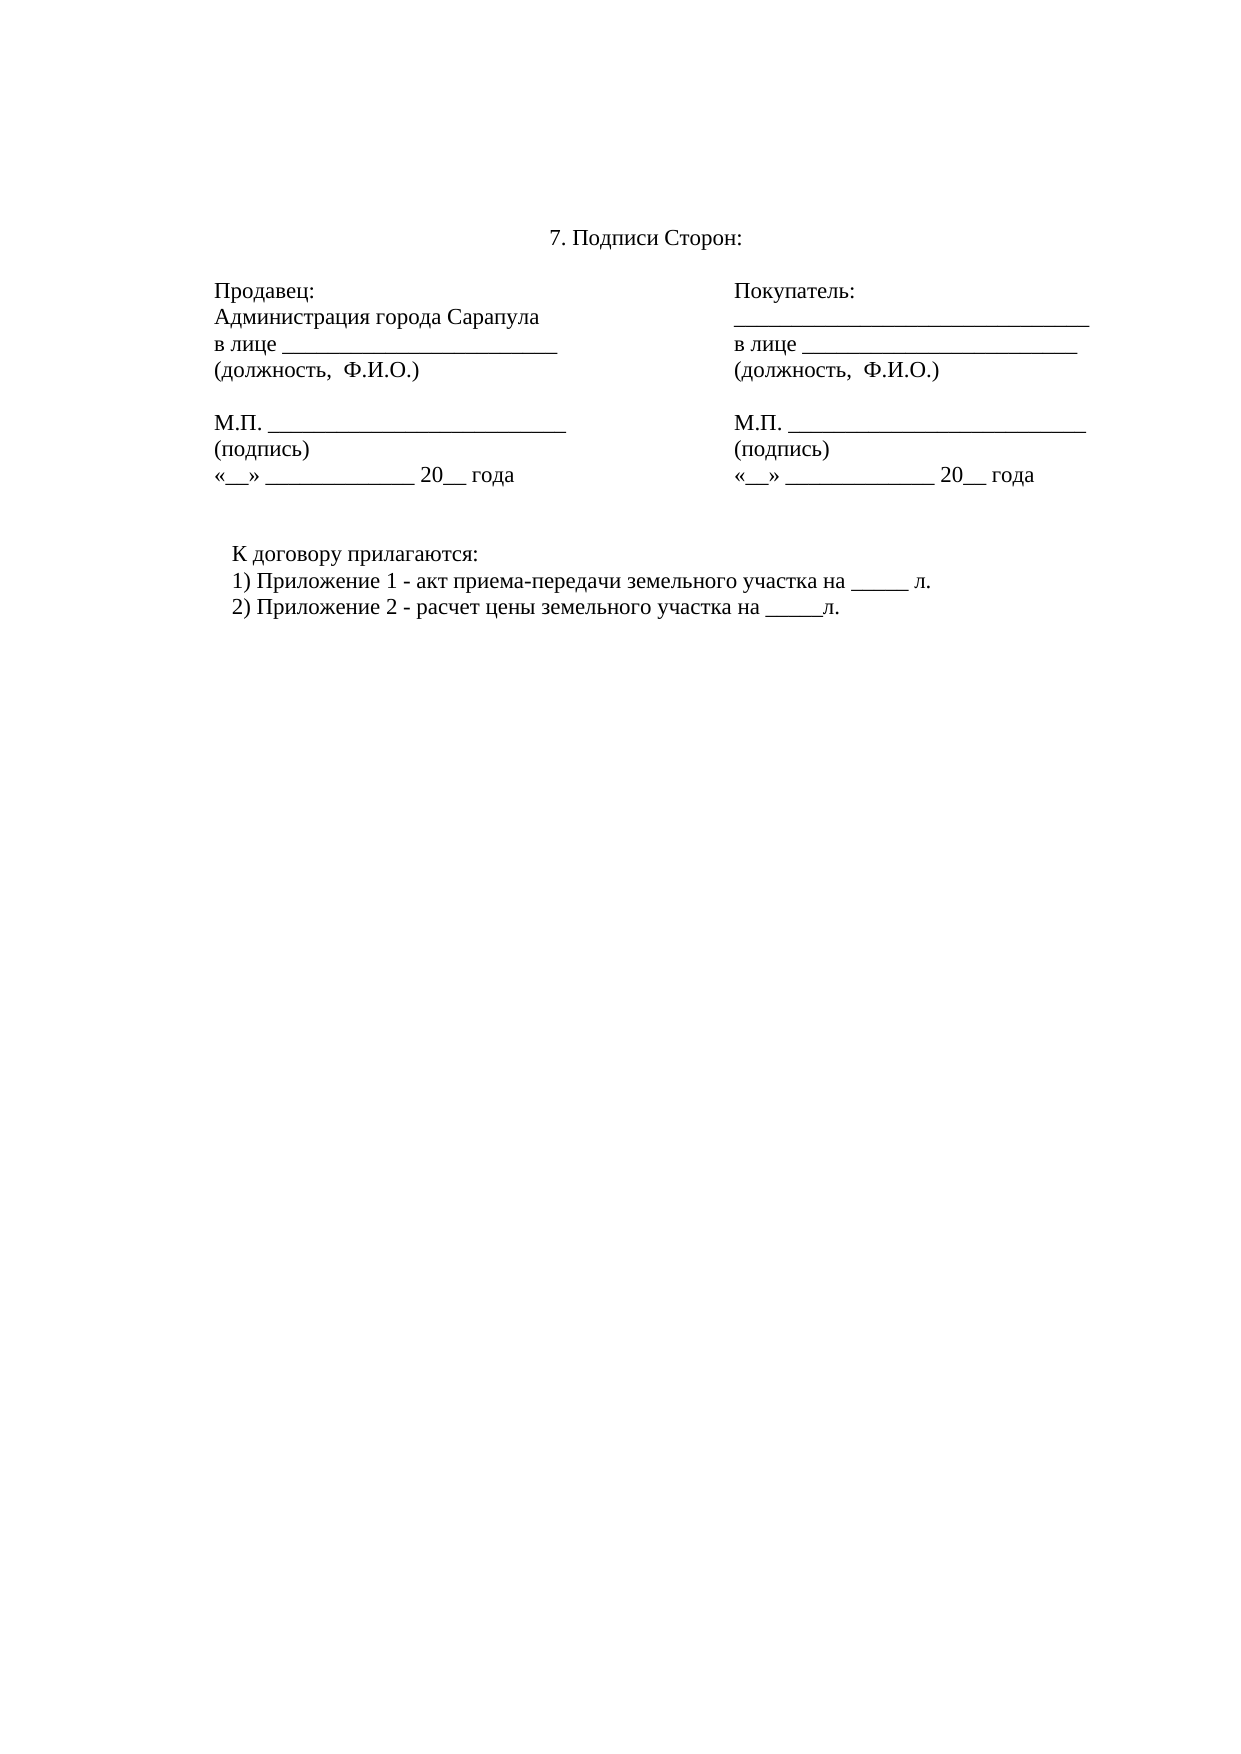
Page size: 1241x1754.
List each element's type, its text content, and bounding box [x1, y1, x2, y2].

table_cell М.П. __________________________ [668, 409, 1163, 435]
table_cell в лице ________________________ [148, 330, 668, 356]
table_cell (должность, Ф.И.О.) [148, 356, 668, 409]
list Приложение 1 - акт приема-передачи земельного участка на _____ л. [136, 567, 1156, 593]
table_cell (должность, Ф.И.О.) [668, 356, 1163, 409]
list Подписи Сторон: [136, 223, 1156, 250]
table_cell _______________________________ [668, 303, 1163, 329]
table_cell (подпись) [148, 435, 668, 461]
list Приложение 2 - расчет цены земельного участка на _____л. [136, 593, 1156, 619]
table_cell в лице ________________________ [668, 330, 1163, 356]
table_header Покупатель: [668, 277, 1163, 303]
table_cell Администрация города Сарапула [148, 303, 668, 329]
table_cell «__» _____________ 20__ года [668, 461, 1163, 488]
text К договору прилагаются: [136, 540, 1156, 567]
table_header Продавец: [148, 277, 668, 303]
table_cell М.П. __________________________ [148, 409, 668, 435]
table_cell (подпись) [668, 435, 1163, 461]
table_cell «__» _____________ 20__ года [148, 461, 668, 488]
